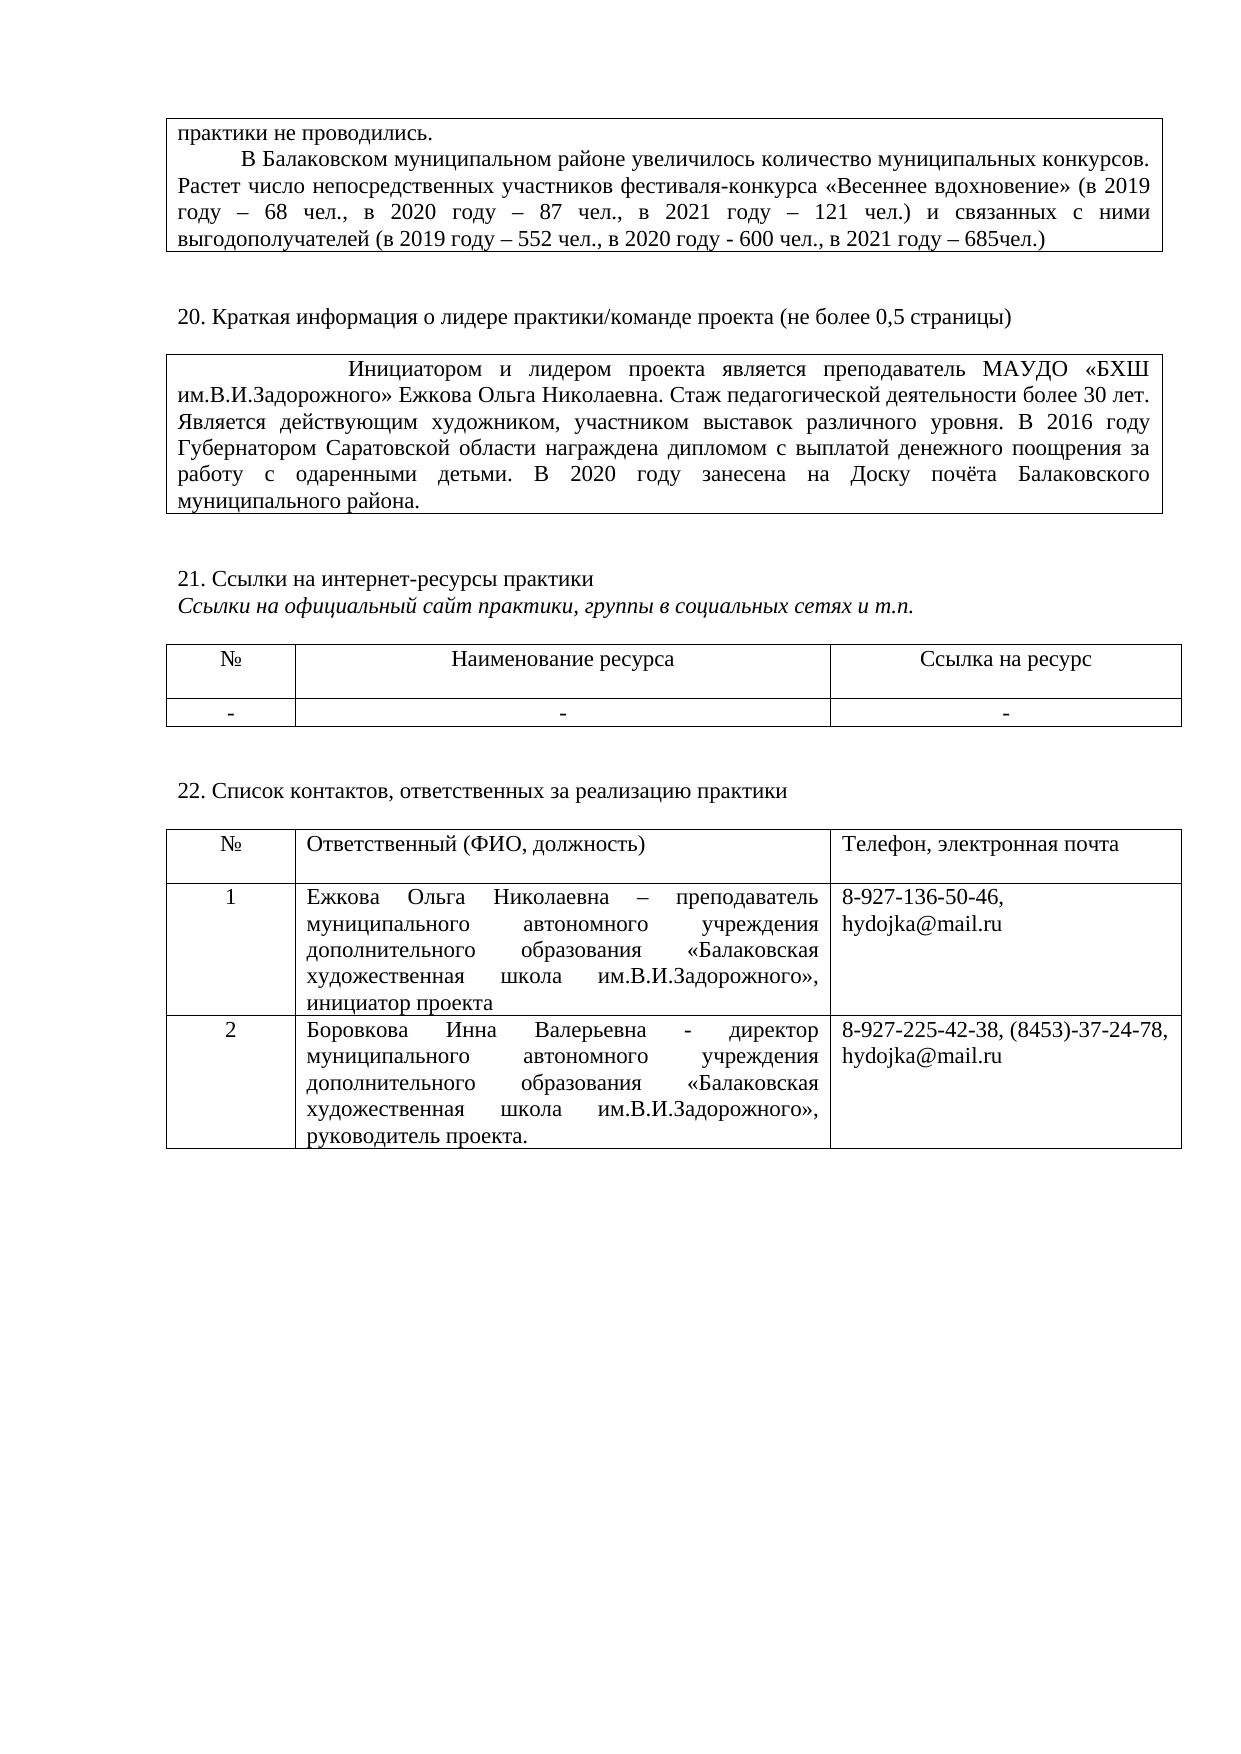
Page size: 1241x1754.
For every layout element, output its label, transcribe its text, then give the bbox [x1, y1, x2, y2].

text 21. Ссылки на интернет-ресурсы практики [177, 565, 1152, 592]
table_header Инициатором и лидером проекта является преподаватель МАУДО «БХШ им.В.И.Задорожного» Ежкова Ольга Николаевна. Стаж педагогической деятельности более 30 лет. Является действующим художником, участником выставок различного уровня. В 2016 году Губернатором Саратовской области награждена дипломом с выплатой денежного поощрения за работу с одаренными детьми. В 2020 году занесена на Доску почёта Балаковского муниципального района. [167, 355, 1162, 513]
table_cell - [167, 699, 295, 726]
table_cell Ежкова Ольга Николаевна – преподаватель муниципального автономного учреждения дополнительного образования «Балаковская художественная школа им.В.И.Задорожного», инициатор проекта [296, 884, 830, 1015]
table_header Ссылка на ресурс [831, 645, 1181, 698]
table_cell Боровкова Инна Валерьевна - директор муниципального автономного учреждения дополнительного образования «Балаковская художественная школа им.В.И.Задорожного», руководитель проекта. [296, 1016, 830, 1148]
text Ссылки на официальный сайт практики, группы в социальных сетях и т.п. [177, 592, 1152, 618]
table_header Ответственный (ФИО, должность) [296, 830, 830, 882]
text 22. Список контактов, ответственных за реализацию практики [177, 778, 1152, 804]
table_header Телефон, электронная почта [831, 830, 1181, 882]
table_cell - [831, 699, 1181, 726]
table_header Наименование ресурса [296, 645, 830, 698]
table_header № [167, 645, 295, 698]
table_cell 2 [167, 1016, 295, 1148]
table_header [167, 119, 1162, 251]
table_cell 1 [167, 884, 295, 1015]
text 20. Краткая информация о лидере практики/команде проекта (не более 0,5 страницы) [177, 303, 1152, 329]
table_header № [167, 830, 295, 882]
table_cell - [296, 699, 830, 726]
table_cell 8-927-225-42-38, (8453)-37-24-78, hydojka@mail.ru [831, 1016, 1181, 1148]
table_cell 8-927-136-50-46, hydojka@mail.ru [831, 884, 1181, 1015]
